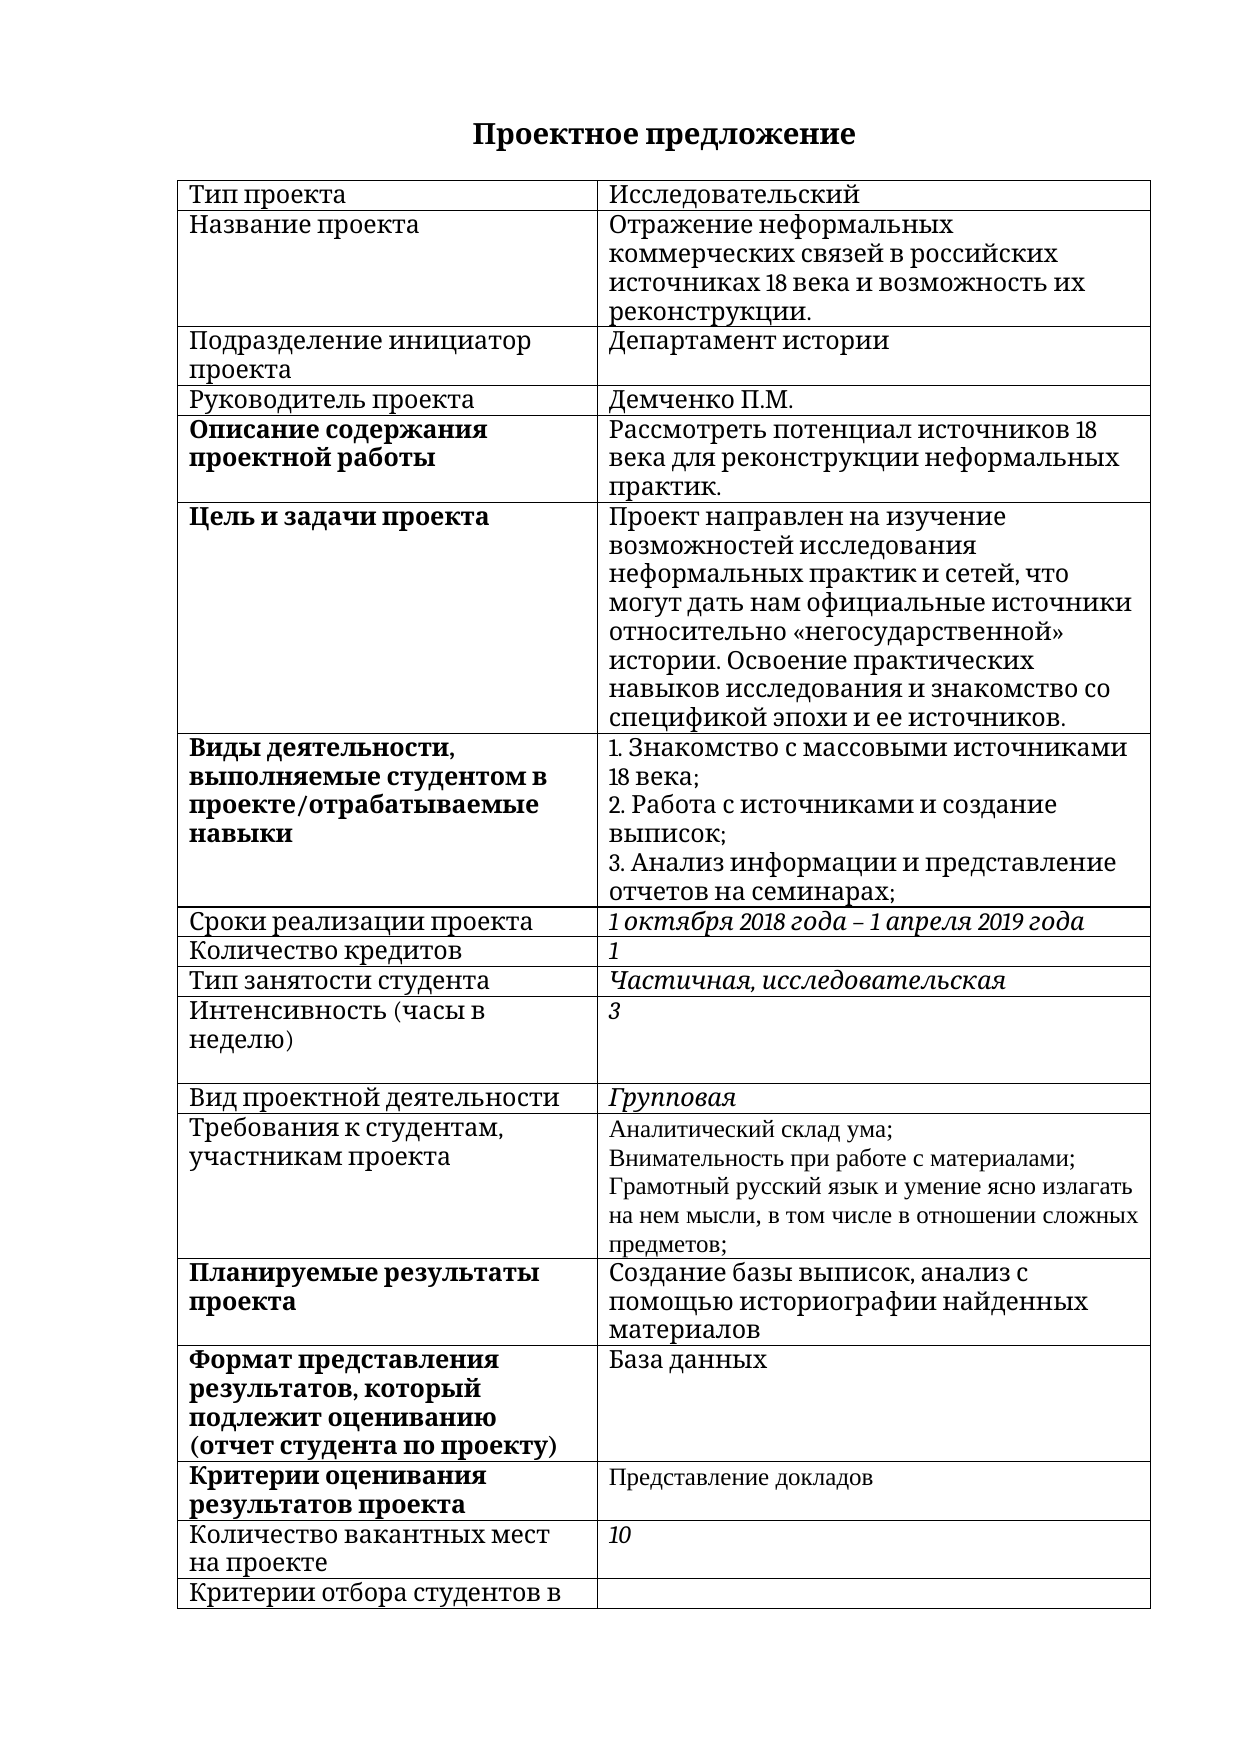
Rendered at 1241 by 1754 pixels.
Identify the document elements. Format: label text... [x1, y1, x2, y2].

table_cell 1 октября 2018 года – 1 апреля 2019 года [598, 908, 1150, 936]
table_cell Проект направлен на изучение возможностей исследования неформальных практик и сетей, что могут дать нам официальные источники относительно «негосударственной» истории. Освоение практических навыков исследования и знакомство со спецификой эпохи и ее источников. [598, 503, 1150, 733]
table_cell Требования к студентам, участникам проекта [178, 1114, 597, 1258]
table_cell Количество вакантных мест на проекте [178, 1521, 597, 1578]
table_header Тип проекта [178, 181, 597, 210]
table_cell 1 [598, 937, 1150, 966]
table_cell Критерии оценивания результатов проекта [178, 1462, 597, 1519]
table_cell Руководитель проекта [178, 386, 597, 414]
table_cell Подразделение инициатор проекта [178, 327, 597, 385]
text Проектное предложение [177, 118, 1152, 152]
table_cell 1. Знакомство с массовыми источниками 18 века; 2. Работа с источниками и создание выписок; 3. Анализ информации и представление отчетов на семинарах; [598, 734, 1150, 906]
table_cell Формат представления результатов, который подлежит оцениванию (отчет студента по проекту) [178, 1346, 597, 1461]
table_cell Описание содержания проектной работы [178, 416, 597, 502]
table_cell Интенсивность (часы в неделю) [178, 997, 597, 1083]
table_cell Частичная, исследовательская [598, 967, 1150, 996]
table_cell Отражение неформальных коммерческих связей в российских источниках 18 века и возможность их реконструкции. [598, 211, 1150, 326]
table_cell Вид проектной деятельности [178, 1084, 597, 1113]
table_cell Создание базы выписок, анализ с помощью историографии найденных материалов [598, 1259, 1150, 1345]
table_cell Тип занятости студента [178, 967, 597, 996]
table_cell Аналитический склад ума; Внимательность при работе с материалами; Грамотный русский язык и умение ясно излагать на нем мысли, в том числе в отношении сложных предметов; [598, 1114, 1150, 1258]
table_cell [178, 1579, 597, 1608]
table_cell Сроки реализации проекта [178, 908, 597, 936]
table_cell Рассмотреть потенциал источников 18 века для реконструкции неформальных практик. [598, 416, 1150, 502]
table_cell Виды деятельности, выполняемые студентом в проекте/отрабатываемые навыки [178, 734, 597, 906]
table_cell Количество кредитов [178, 937, 597, 966]
table_cell Департамент истории [598, 327, 1150, 385]
table_cell 3 [598, 997, 1150, 1083]
table_cell [1139, 1579, 1150, 1608]
table_cell База данных [598, 1346, 1150, 1461]
table_cell Цель и задачи проекта [178, 503, 597, 733]
table_cell Планируемые результаты проекта [178, 1259, 597, 1345]
table_header Исследовательский [598, 181, 1150, 210]
table_cell Представление докладов [598, 1462, 1150, 1519]
table_cell Демченко П.М. [598, 386, 1150, 414]
table_cell 10 [598, 1521, 1150, 1578]
table_cell Название проекта [178, 211, 597, 326]
table_cell [598, 1579, 608, 1608]
table_cell Групповая [598, 1084, 1150, 1113]
